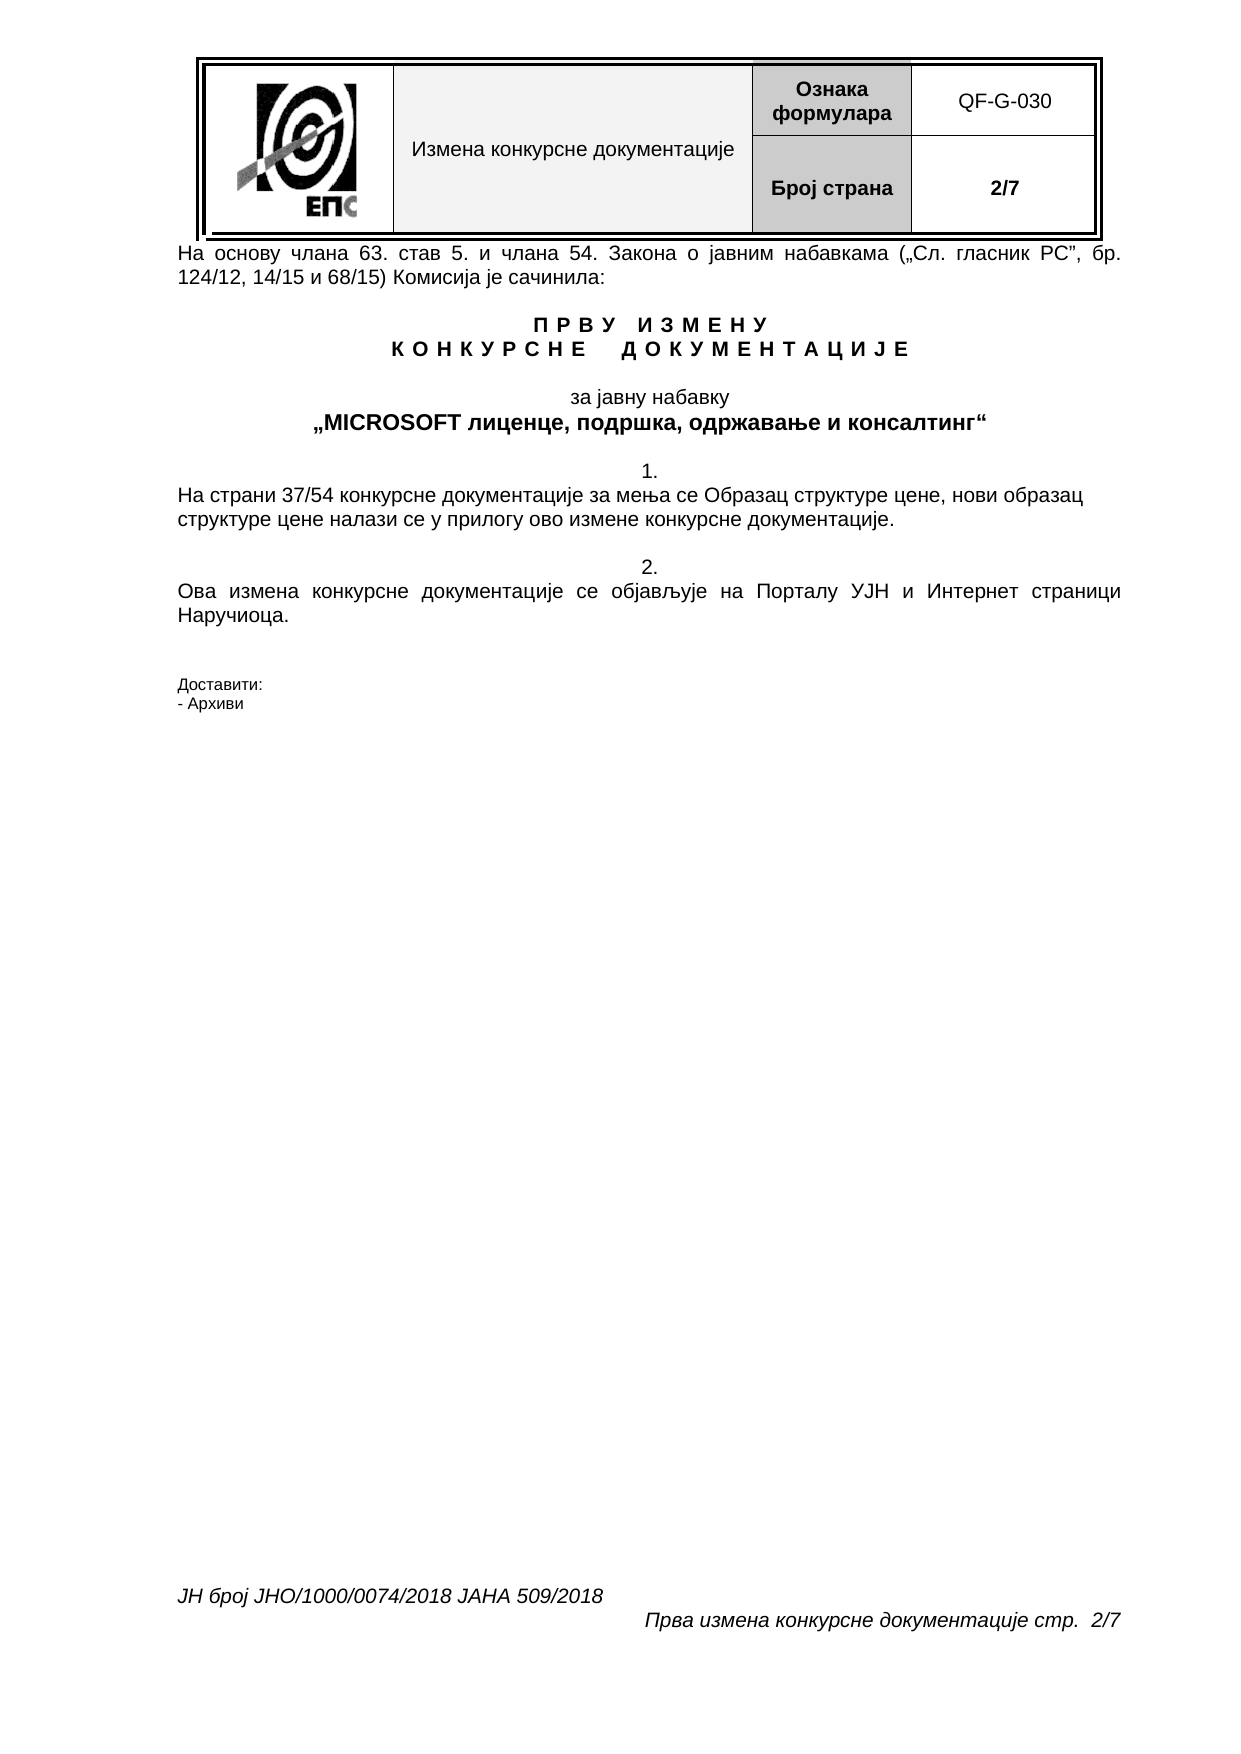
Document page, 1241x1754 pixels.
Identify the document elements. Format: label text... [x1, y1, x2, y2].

text „MICROSOFT лиценце, подршка, одржавање и консалтинг“ [177, 409, 1122, 435]
text - Архиви [177, 694, 1122, 713]
text ПРВУ ИЗМЕНУ [177, 313, 1122, 337]
text 2. [177, 555, 1122, 579]
text за јавну набавку [177, 385, 1122, 409]
text На страни 37/54 конкурсне документације за мења се Образац структуре цене, нови образац структуре цене налази се у прилогу ово измене конкурсне документације. [177, 483, 1122, 531]
text Ова измена конкурсне документације се објављује на Порталу УЈН и Интернет страници Наручиоца. [177, 579, 1122, 627]
text На основу члана 63. став 5. и члана 54. Закона о јавним набавкама („Сл. гласник РС”, бр. 124/12, 14/15 и 68/15) Комисија је сачинила: [177, 148, 1122, 289]
text Доставити: [177, 675, 1122, 694]
text 1. [177, 459, 1122, 483]
text КОНКУРСНЕ ДОКУМЕНТАЦИЈЕ [177, 337, 1122, 361]
